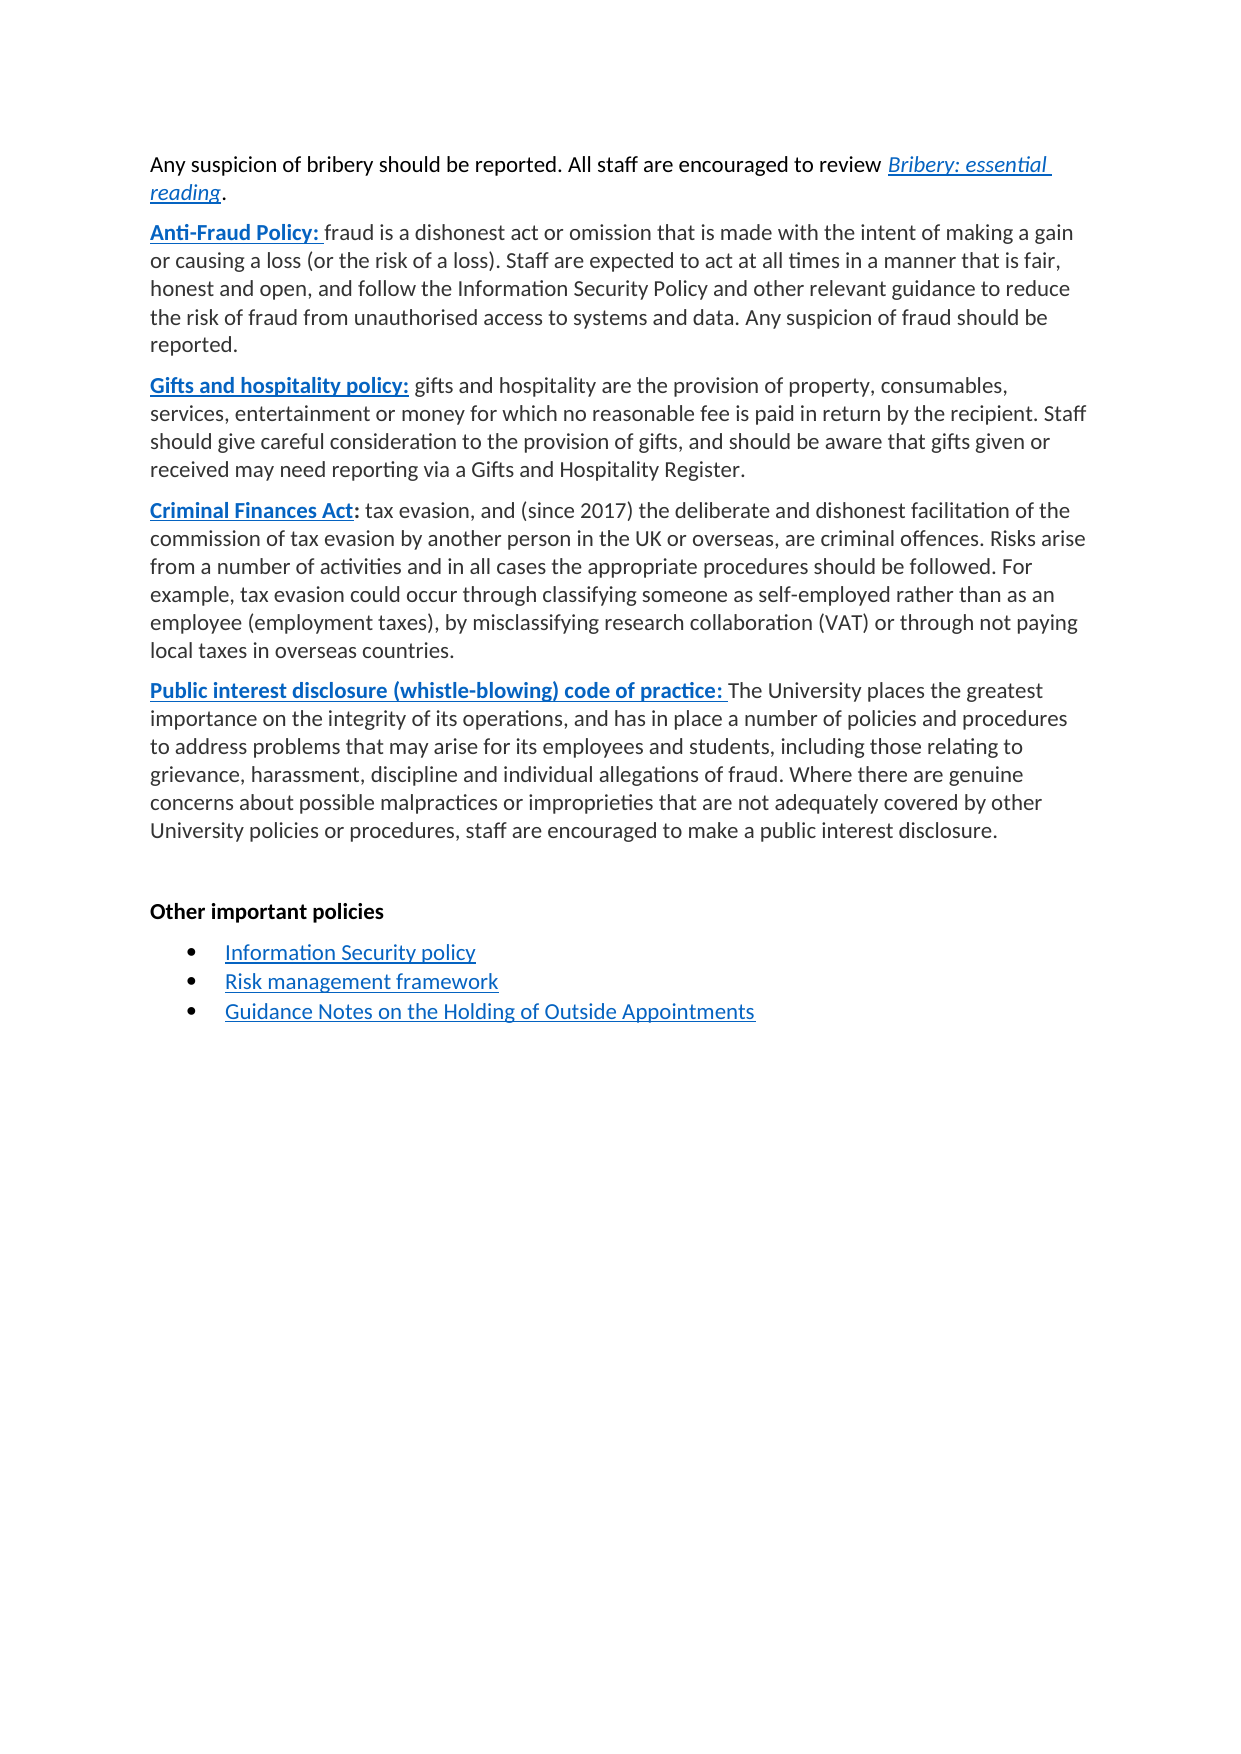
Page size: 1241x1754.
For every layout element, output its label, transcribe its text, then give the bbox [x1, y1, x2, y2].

text Criminal Finances Act: tax evasion, and (since 2017) the deliberate and dishonest facilitation of the commission of tax evasion by another person in the UK or overseas, are criminal offences. Risks arise from a number of activities and in all cases the appropriate procedures should be followed. For example, tax evasion could occur through classifying someone as self-employed rather than as an employee (employment taxes), by misclassifying research collaboration (VAT) or through not paying local taxes in overseas countries. [150, 496, 1090, 664]
text Public interest disclosure (whistle-blowing) code of practice: The University places the greatest importance on the integrity of its operations, and has in place a number of policies and procedures to address problems that may arise for its employees and students, including those relating to grievance, harassment, discipline and individual allegations of fraud. Where there are genuine concerns about possible malpractices or improprieties that are not adequately covered by other University policies or procedures, staff are encouraged to make a public interest disclosure. [150, 676, 1090, 844]
list Risk management framework [187, 967, 1090, 995]
text Anti-Fraud Policy: fraud is a dishonest act or omission that is made with the intent of making a gain or causing a loss (or the risk of a loss). Staff are expected to act at all times in a manner that is fair, honest and open, and follow the Information Security Policy and other relevant guidance to reduce the risk of fraud from unauthorised access to systems and data. Any suspicion of fraud should be reported. [150, 218, 1090, 359]
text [150, 150, 1090, 206]
list Information Security policy [187, 938, 1090, 966]
text Gifts and hospitality policy: gifts and hospitality are the provision of property, consumables, services, entertainment or money for which no reasonable fee is paid in return by the recipient. Staff should give careful consideration to the provision of gifts, and should be aware that gifts given or received may need reporting via a Gifts and Hospitality Register. [150, 371, 1090, 483]
list Guidance Notes on the Holding of Outside Appointments [187, 997, 1090, 1025]
text Other important policies [150, 897, 1090, 926]
